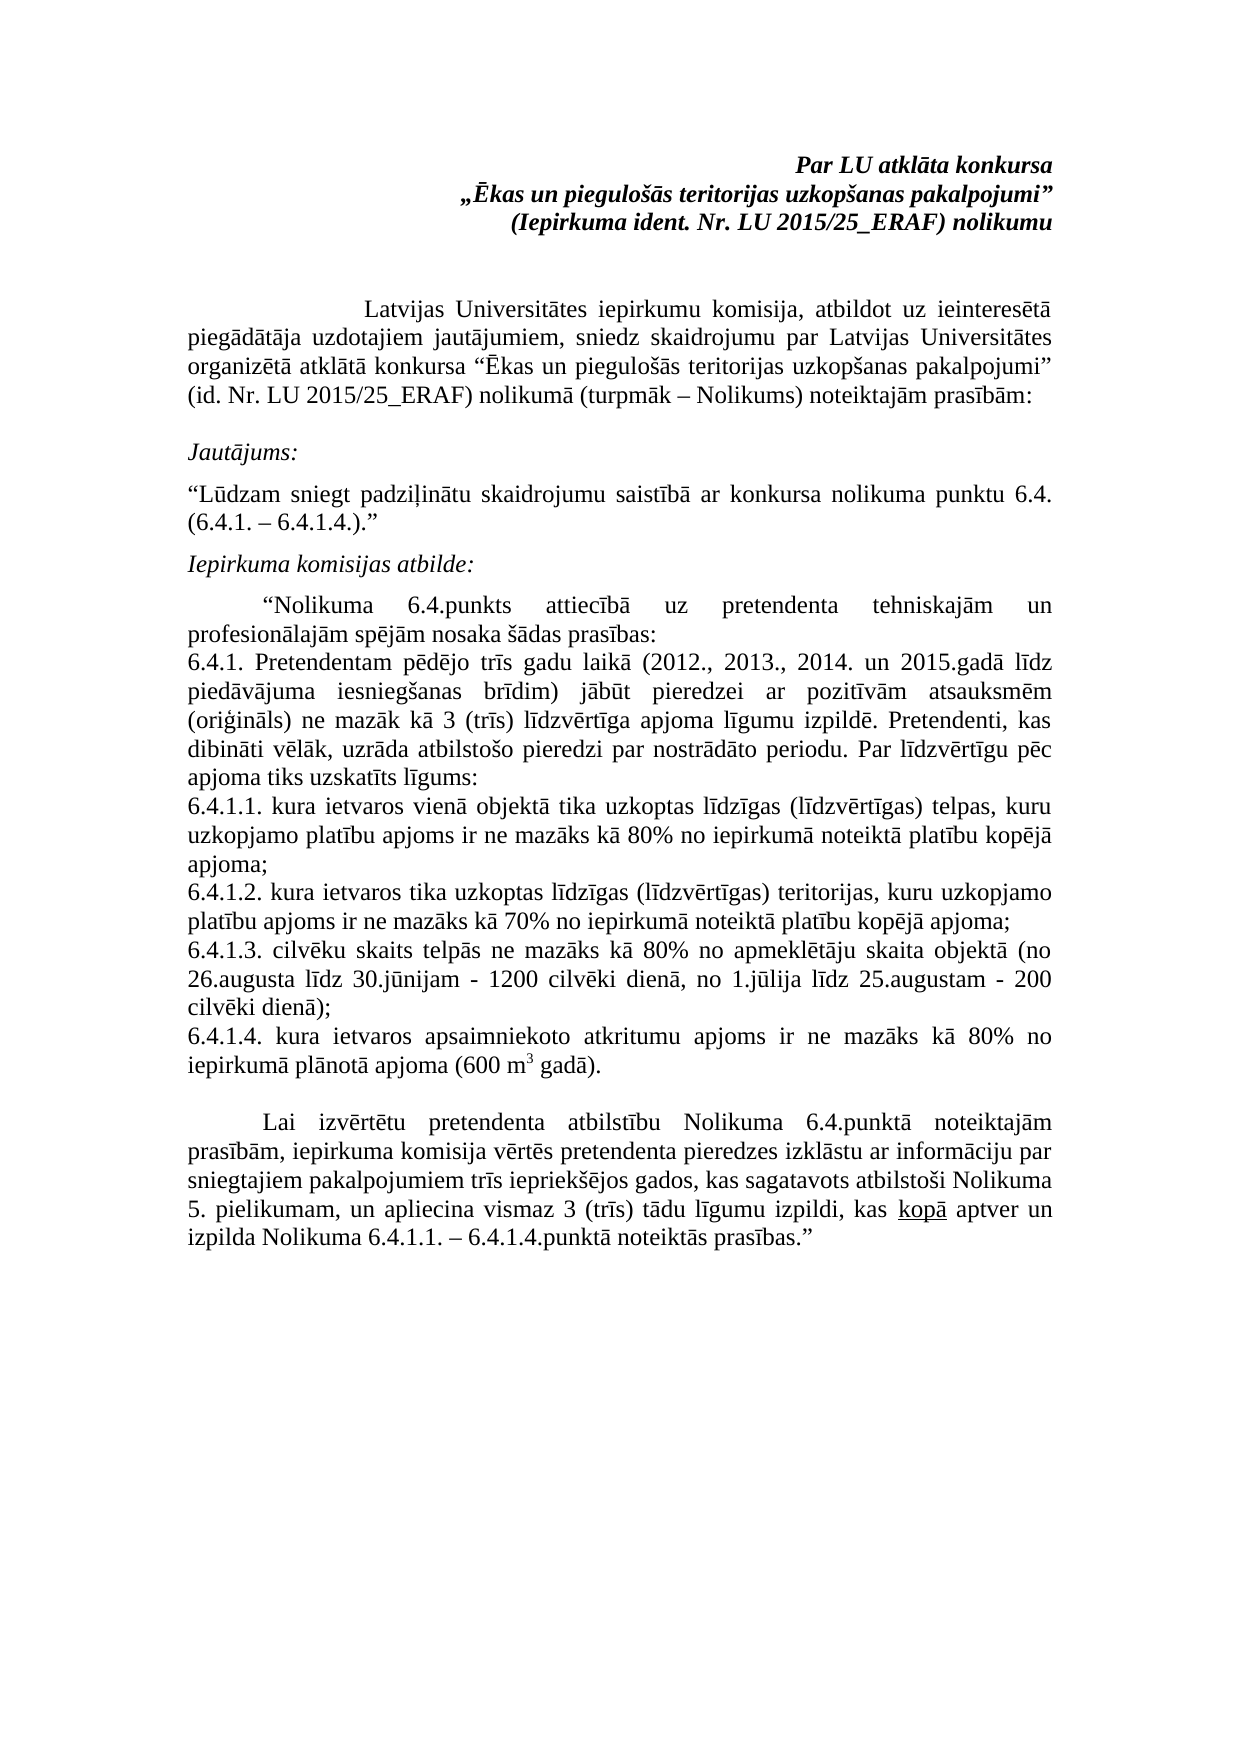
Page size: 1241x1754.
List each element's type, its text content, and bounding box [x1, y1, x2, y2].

text (Iepirkuma ident. Nr. LU 2015/25_ERAF) nolikumu [187, 207, 1053, 236]
text 6.4.1.4. kura ietvaros apsaimniekoto atkritumu apjoms ir ne mazāks kā 80% no iepirkumā plānotā apjoma (600 m3 gadā). [187, 1021, 1053, 1079]
text 6.4.1.2. kura ietvaros tika uzkoptas līdzīgas (līdzvērtīgas) teritorijas, kuru uzkopjamo platību apjoms ir ne mazāks kā 70% no iepirkumā noteiktā platību kopējā apjoma; [187, 877, 1053, 935]
text 6.4.1.1. kura ietvaros vienā objektā tika uzkoptas līdzīgas (līdzvērtīgas) telpas, kuru uzkopjamo platību apjoms ir ne mazāks kā 80% no iepirkumā noteiktā platību kopējā apjoma; [187, 791, 1053, 877]
text Jautājums: [187, 437, 1053, 466]
text 6.4.1.3. cilvēku skaits telpās ne mazāks kā 80% no apmeklētāju skaita objektā (no 26.augusta līdz 30.jūnijam - 1200 cilvēki dienā, no 1.jūlija līdz 25.augustam - 200 cilvēki dienā); [187, 935, 1053, 1021]
text Lai izvērtētu pretendenta atbilstību Nolikuma 6.4.punktā noteiktajām prasībām, iepirkuma komisija vērtēs pretendenta pieredzes izklāstu ar informāciju par sniegtajiem pakalpojumiem trīs iepriekšējos gados, kas sagatavots atbilstoši Nolikuma 5. pielikumam, un apliecina vismaz 3 (trīs) tādu līgumu izpildi, kas kopā aptver un izpilda Nolikuma 6.4.1.1. – 6.4.1.4.punktā noteiktās prasības.” [187, 1107, 1053, 1251]
text Iepirkuma komisijas atbilde: [187, 549, 1053, 577]
text Par LU atklāta konkursa [187, 150, 1053, 179]
text “Nolikuma 6.4.punkts attiecībā uz pretendenta tehniskajām un profesionālajām spējām nosaka šādas prasības: [187, 590, 1053, 647]
text “Lūdzam sniegt padziļinātu skaidrojumu saistībā ar konkursa nolikuma punktu 6.4. (6.4.1. – 6.4.1.4.).” [187, 479, 1053, 536]
text „Ēkas un piegulošās teritorijas uzkopšanas pakalpojumi” [187, 179, 1053, 207]
text 6.4.1. Pretendentam pēdējo trīs gadu laikā (2012., 2013., 2014. un 2015.gadā līdz piedāvājuma iesniegšanas brīdim) jābūt pieredzei ar pozitīvām atsauksmēm (oriģināls) ne mazāk kā 3 (trīs) līdzvērtīga apjoma līgumu izpildē. Pretendenti, kas dibināti vēlāk, uzrāda atbilstošo pieredzi par nostrādāto periodu. Par līdzvērtīgu pēc apjoma tiks uzskatīts līgums: [187, 647, 1053, 791]
text Latvijas Universitātes iepirkumu komisija, atbildot uz ieinteresētā piegādātāja uzdotajiem jautājumiem, sniedz skaidrojumu par Latvijas Universitātes organizētā atklātā konkursa “Ēkas un piegulošās teritorijas uzkopšanas pakalpojumi” (id. Nr. LU 2015/25_ERAF) nolikumā (turpmāk – Nolikums) noteiktajām prasībām: [187, 294, 1053, 409]
